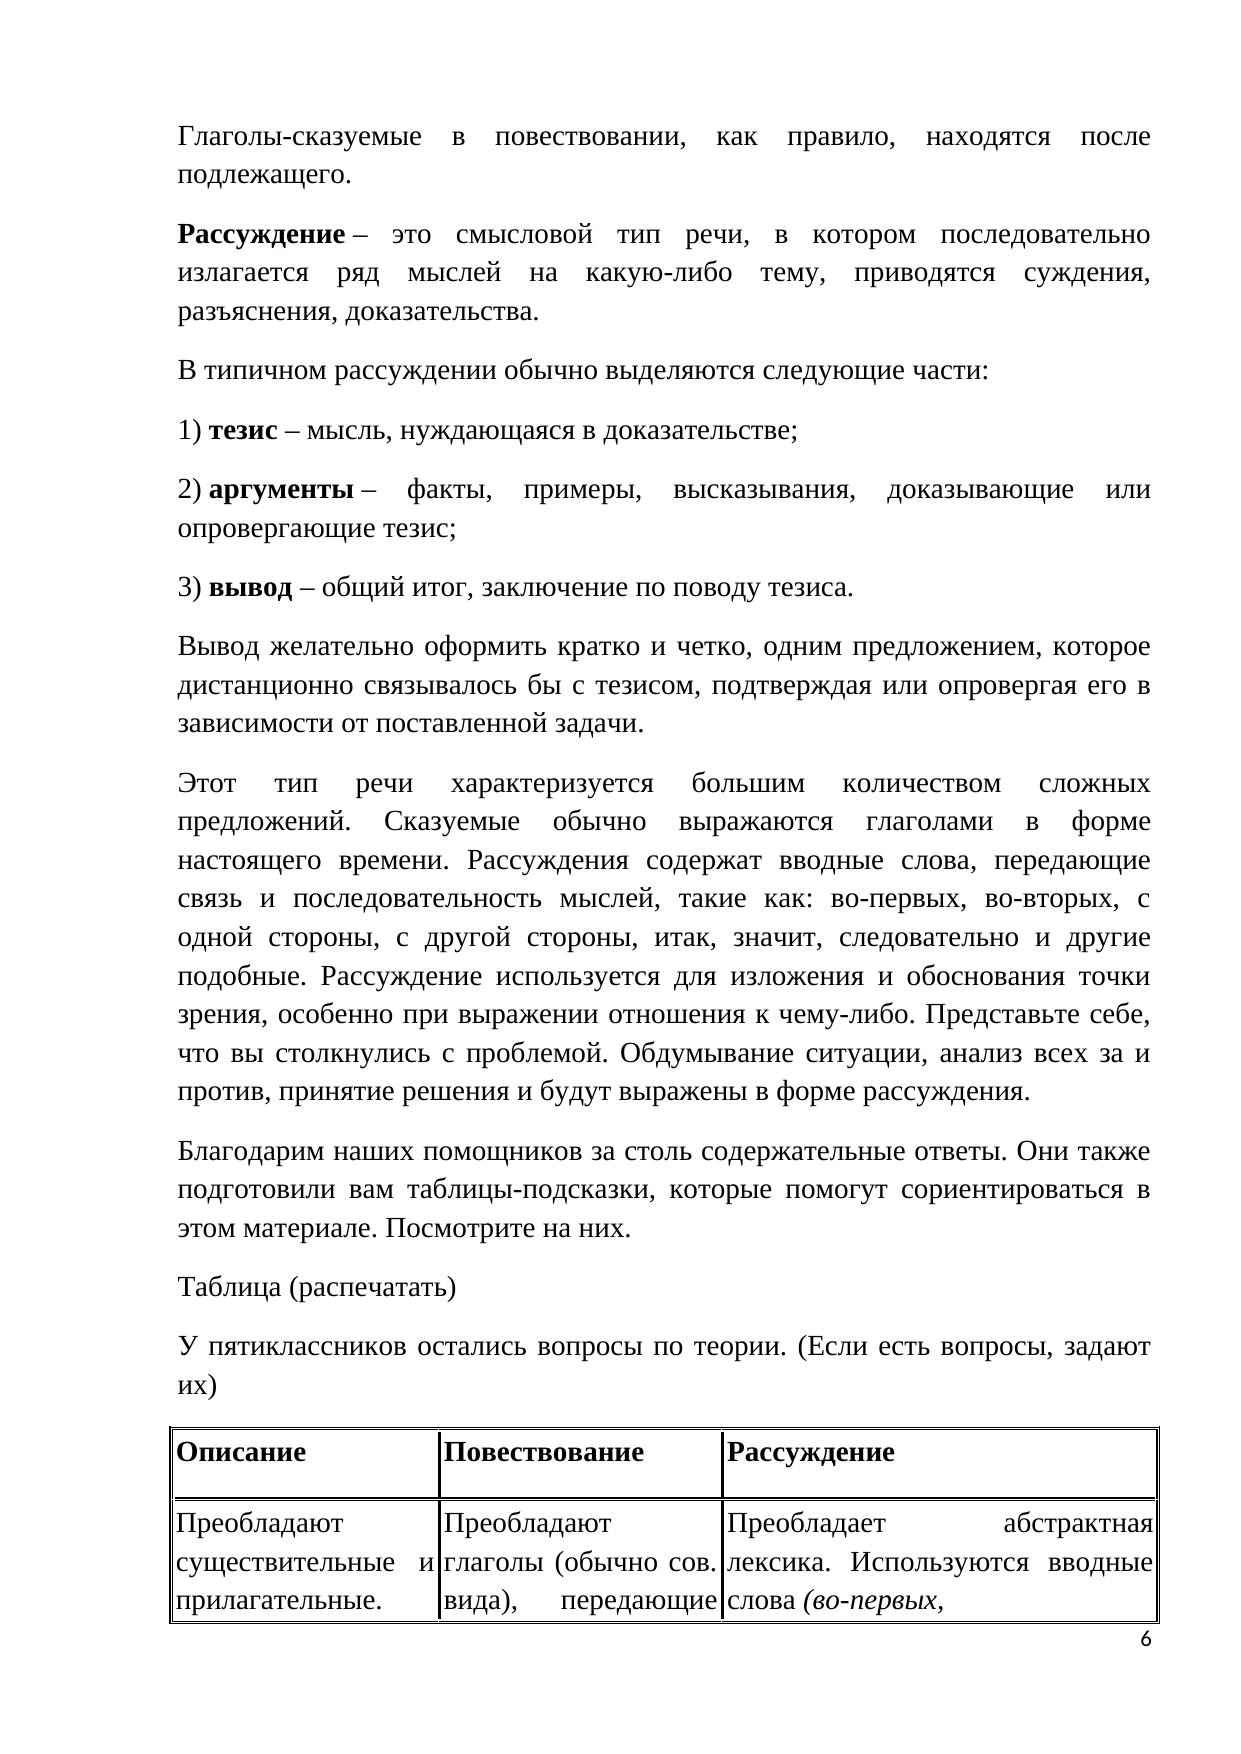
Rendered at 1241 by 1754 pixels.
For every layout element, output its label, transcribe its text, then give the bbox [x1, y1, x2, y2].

text У пятиклассников остались вопросы по теории. (Если есть вопросы, задают их) [177, 1328, 1152, 1401]
text Глаголы-сказуемые в повествовании, как правило, находятся после подлежащего. [177, 118, 1152, 190]
text 3) вывод – общий итог, заключение по поводу тезиса. [177, 569, 1152, 603]
table_header Рассуждение [722, 1430, 1156, 1497]
text Рассуждение – это смысловой тип речи, в котором последовательно излагается ряд мыслей на какую-либо тему, приводятся суждения, разъяснения, доказательства. [177, 216, 1152, 327]
text Этот тип речи характеризуется большим количеством сложных предложений. Сказуемые обычно выражаются глаголами в форме настоящего времени. Рассуждения содержат вводные слова, передающие связь и последовательность мыслей, такие как: во-первых, во-вторых, с одной стороны, с другой стороны, итак, значит, следовательно и другие подобные. Рассуждение используется для изложения и обоснования точки зрения, особенно при выражении отношения к чему-либо. Представьте себе, что вы столкнулись с проблемой. Обдумывание ситуации, анализ всех за и против, принятие решения и будут выражены в форме рассуждения. [177, 765, 1152, 1107]
text Благодарим наших помощников за столь содержательные ответы. Они также подготовили вам таблицы-подсказки, которые помогут сориентироваться в этом материале. Посмотрите на них. [177, 1133, 1152, 1243]
text Вывод желательно оформить кратко и четко, одним предложением, которое дистанционно связывалось бы с тезисом, подтверждая или опровергая его в зависимости от поставленной задачи. [177, 628, 1152, 739]
text 1) тезис – мысль, нуждающаяся в доказательстве; [177, 412, 1152, 445]
table_header Описание [173, 1428, 439, 1497]
text Таблица (распечатать) [177, 1269, 1152, 1303]
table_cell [173, 1497, 439, 1621]
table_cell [722, 1497, 1157, 1621]
table_header Повествование [439, 1428, 722, 1497]
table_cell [439, 1501, 722, 1621]
text В типичном рассуждении обычно выделяются следующие части: [177, 352, 1152, 386]
text 2) аргументы – факты, примеры, высказывания, доказывающие или опровергающие тезис; [177, 471, 1152, 543]
